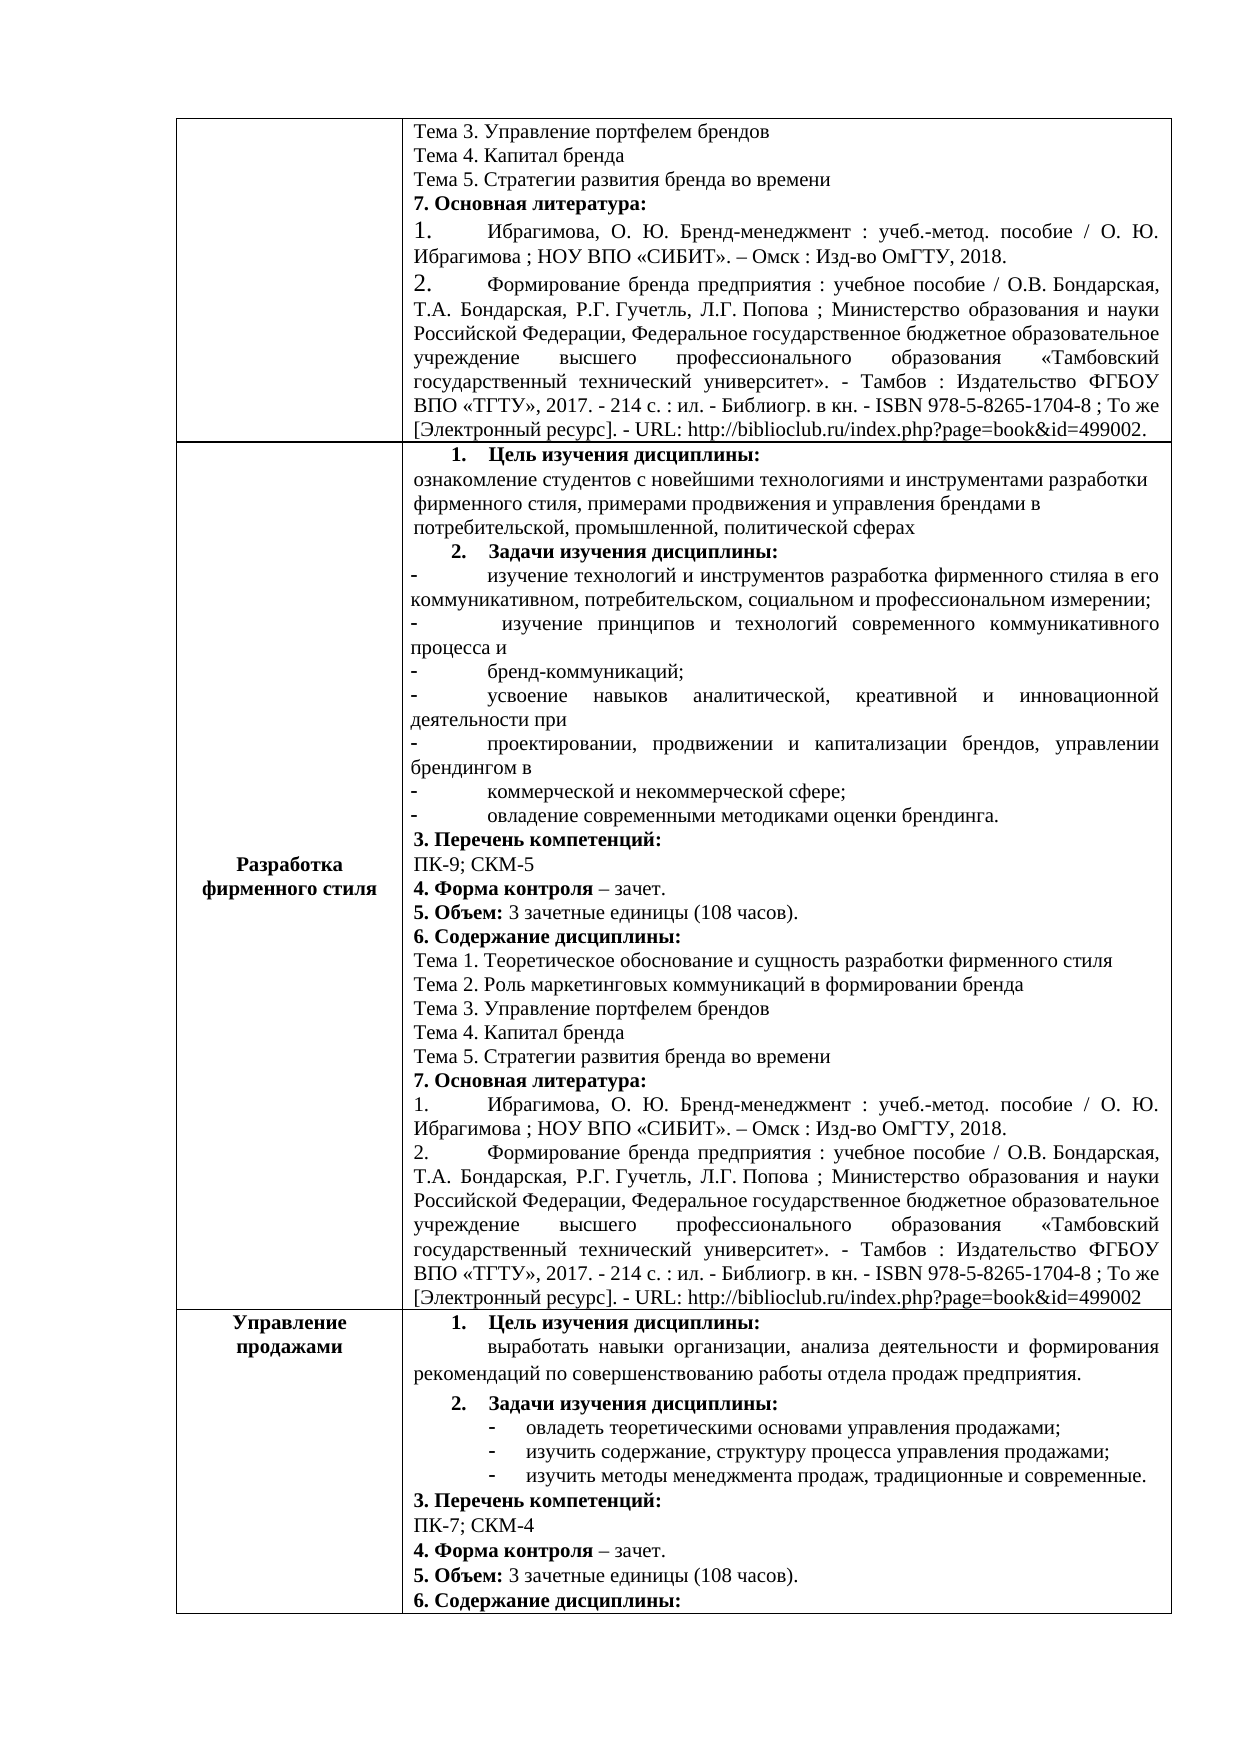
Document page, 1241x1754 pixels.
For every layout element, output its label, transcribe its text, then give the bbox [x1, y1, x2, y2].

table_cell 3. Перечень компетенций: [403, 828, 1171, 851]
table_cell 4. Форма контроля – зачет. [403, 1537, 1171, 1562]
table_cell Цель изучения дисциплины: ознакомление студентов с новейшими технологиями и инструментами разработки фирменного стиля, примерами продвижения и управления брендами в потребительской, промышленной, политической сферах [403, 443, 1171, 539]
table_cell Управление продажами [177, 1310, 402, 1612]
table_cell Задачи изучения дисциплины: изучение технологий и инструментов разработка фирменного стиляа в его коммуникативном, потребительском, социальном и профессиональном измерении; изучение принципов и технологий современного коммуникативного процесса и бренд-коммуникаций; усвоение навыков аналитической, креативной и инновационной деятельности при проектировании, продвижении и капитализации брендов, управлении брендингом в коммерческой и некоммерческой сфере; овладение современными методиками оценки брендинга. [403, 539, 1171, 827]
table_cell 5. Объем: 3 зачетные единицы (108 часов). [403, 1562, 1171, 1587]
table_cell Цель изучения дисциплины: выработать навыки организации, анализа деятельности и формирования рекомендаций по совершенствованию работы отдела продаж предприятия. [403, 1310, 1171, 1390]
table_cell 3. Перечень компетенций: [403, 1487, 1171, 1512]
table_cell ПК-9; СКМ-5 [403, 851, 1171, 876]
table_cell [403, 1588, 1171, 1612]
table_cell 5. Объем: 3 зачетные единицы (108 часов). [403, 900, 1171, 924]
table_cell 6. Содержание дисциплины: Тема 1. Теоретическое обоснование и сущность разработки фирменного стиля Тема 2. Роль маркетинговых коммуникаций в формировании бренда Тема 3. Управление портфелем брендов Тема 4. Капитал бренда Тема 5. Стратегии развития бренда во времени 7. Основная литература: Ибрагимова, О. Ю. Бренд-менеджмент : учеб.-метод. пособие / О. Ю. Ибрагимова ; НОУ ВПО «СИБИТ». – Омск : Изд-во ОмГТУ, 2018. Формирование бренда предприятия : учебное пособие / О.В. Бондарская, Т.А. Бондарская, Р.Г. Гучетль, Л.Г. Попова ; Министерство образования и науки Российской Федерации, Федеральное государственное бюджетное образовательное учреждение высшего профессионального образования «Тамбовский государственный технический университет». - Тамбов : Издательство ФГБОУ ВПО «ТГТУ», 2017. - 214 с. : ил. - Библиогр. в кн. - ISBN 978-5-8265-1704-8 ; То же [Электронный ресурс]. - URL: http://biblioclub.ru/index.php?page=book&id=499002 [403, 924, 1171, 1309]
table_cell 4. Форма контроля – зачет. [403, 876, 1171, 899]
table_cell ПК-7; СКМ-4 [403, 1512, 1171, 1537]
table_cell Задачи изучения дисциплины: овладеть теоретическими основами управления продажами; изучить содержание, структуру процесса управления продажами; изучить методы менеджмента продаж, традиционные и современные. [403, 1390, 1171, 1487]
table_cell Разработка фирменного стиля [177, 443, 402, 1309]
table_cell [403, 119, 1171, 441]
